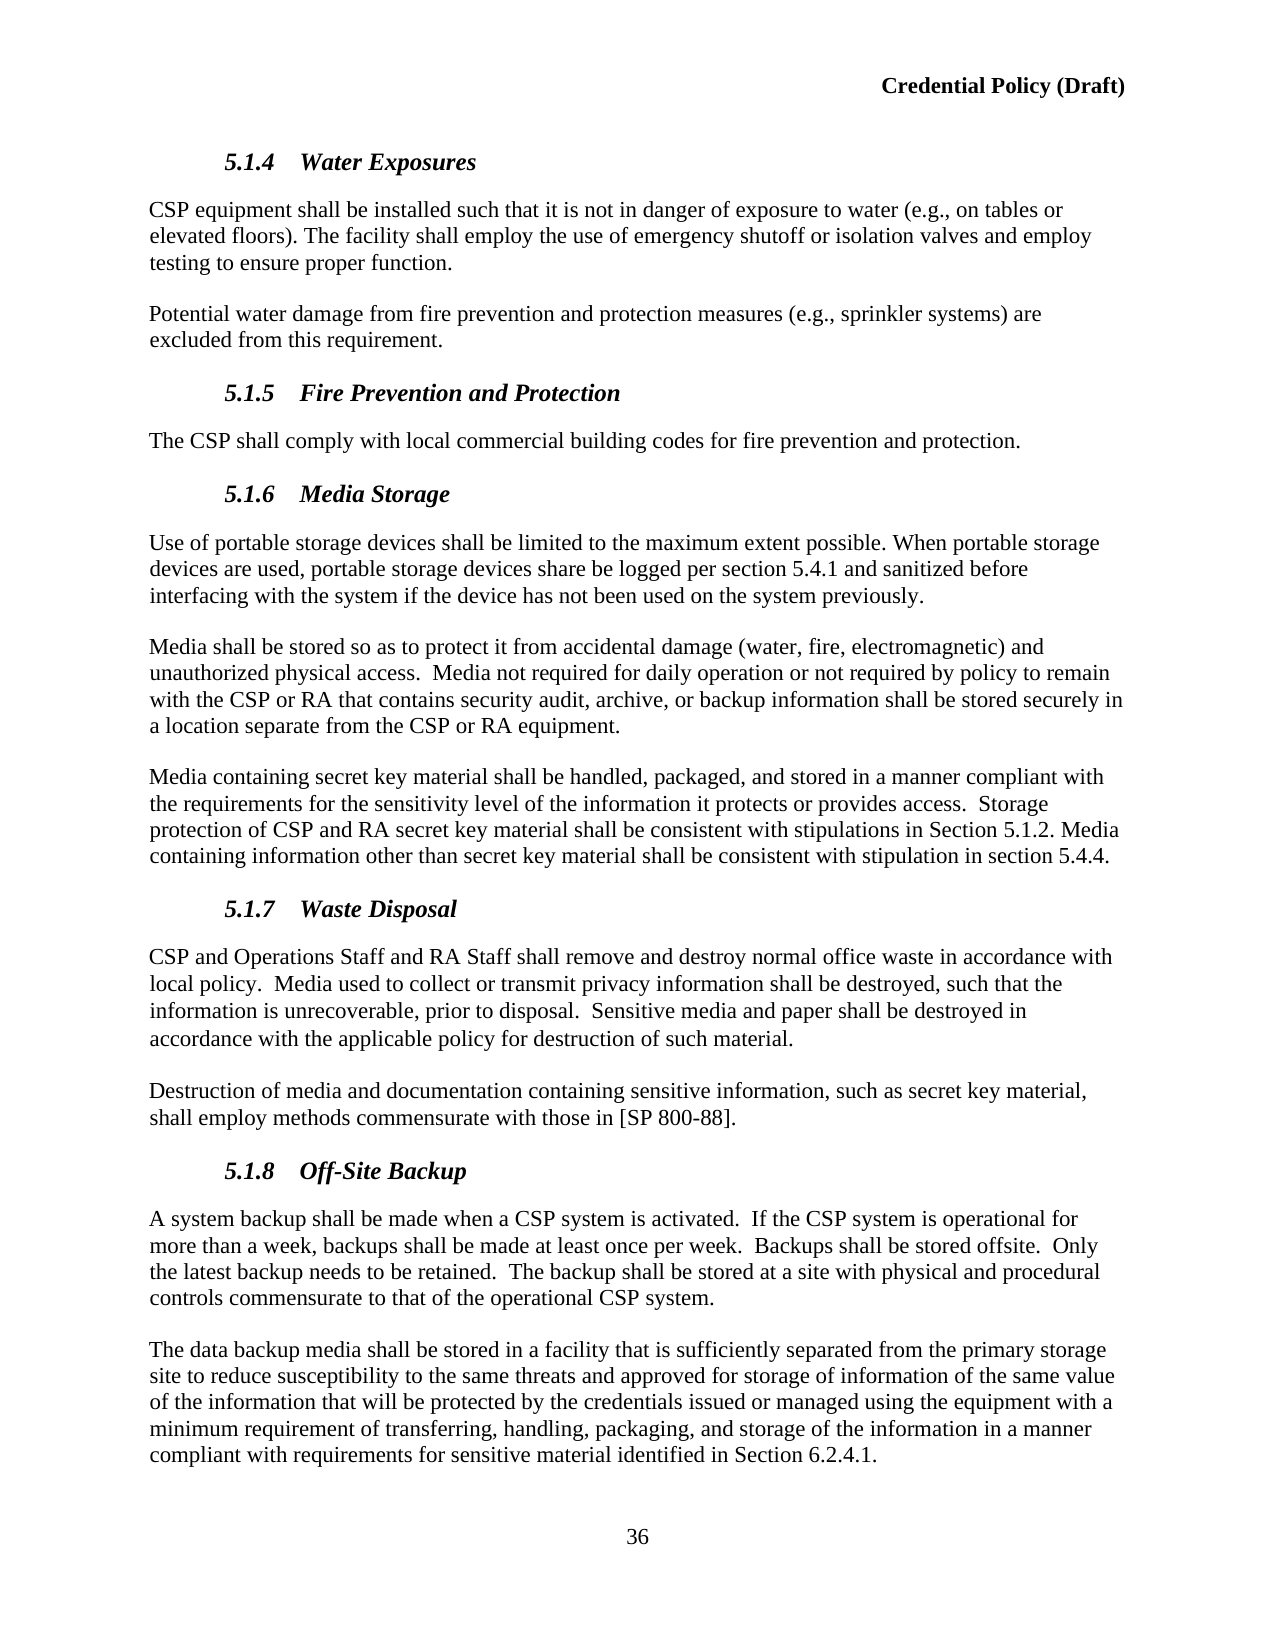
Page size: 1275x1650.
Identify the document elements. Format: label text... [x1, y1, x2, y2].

text The data backup media shall be stored in a facility that is sufficiently separated from the primary storage site to reduce susceptibility to the same threats and approved for storage of information of the same value of the information that will be protected by the credentials issued or managed using the equipment with a minimum requirement of transferring, handling, packaging, and storage of the information in a manner compliant with requirements for sensitive material identified in Section 6.2.4.1. [148, 1336, 1126, 1467]
text A system backup shall be made when a CSP system is activated. If the CSP system is operational for more than a week, backups shall be made at least once per week. Backups shall be stored offsite. Only the latest backup needs to be retained. The backup shall be stored at a site with physical and procedural controls commensurate to that of the operational CSP system. [148, 1205, 1126, 1311]
text Media shall be stored so as to protect it from accidental damage (water, fire, electromagnetic) and unauthorized physical access. Media not required for daily operation or not required by policy to remain with the CSP or RA that contains security audit, archive, or backup information shall be stored securely in a location separate from the CSP or RA equipment. [148, 633, 1126, 738]
text Destruction of media and documentation containing sensitive information, such as secret key material, shall employ methods commensurate with those in [SP 800-88]. [148, 1077, 1126, 1130]
text Use of portable storage devices shall be limited to the maximum extent possible. When portable storage devices are used, portable storage devices share be logged per section 5.4.1 and sanitized before interfacing with the system if the device has not been used on the system previously. [148, 529, 1126, 608]
subtitle 5.1.4 Water Exposures [224, 147, 1105, 175]
subtitle 5.1.7 Waste Disposal [224, 894, 1105, 923]
text Media containing secret key material shall be handled, packaged, and stored in a manner compliant with the requirements for the sensitivity level of the information it protects or provides access. Storage protection of CSP and RA secret key material shall be consistent with stipulations in Section 5.1.2. Media containing information other than secret key material shall be consistent with stipulation in section 5.4.4. [148, 763, 1126, 869]
text CSP and Operations Staff and RA Staff shall remove and destroy normal office waste in accordance with local policy. Media used to collect or transmit privacy information shall be destroyed, such that the information is unrecoverable, prior to disposal. Sensitive media and paper shall be destroyed in accordance with the applicable policy for destruction of such material. [148, 943, 1126, 1051]
subtitle 5.1.6 Media Storage [224, 479, 1105, 508]
text The CSP shall comply with local commercial building codes for fire prevention and protection. [148, 427, 1126, 454]
text Potential water damage from fire prevention and protection measures (e.g., sprinkler systems) are excluded from this requirement. [148, 300, 1126, 353]
text CSP equipment shall be installed such that it is not in danger of exposure to water (e.g., on tables or elevated floors). The facility shall employ the use of emergency shutoff or isolation valves and employ testing to ensure proper function. [148, 196, 1126, 275]
subtitle 5.1.8 Off-Site Backup [224, 1156, 1105, 1184]
subtitle 5.1.5 Fire Prevention and Protection [224, 378, 1105, 407]
